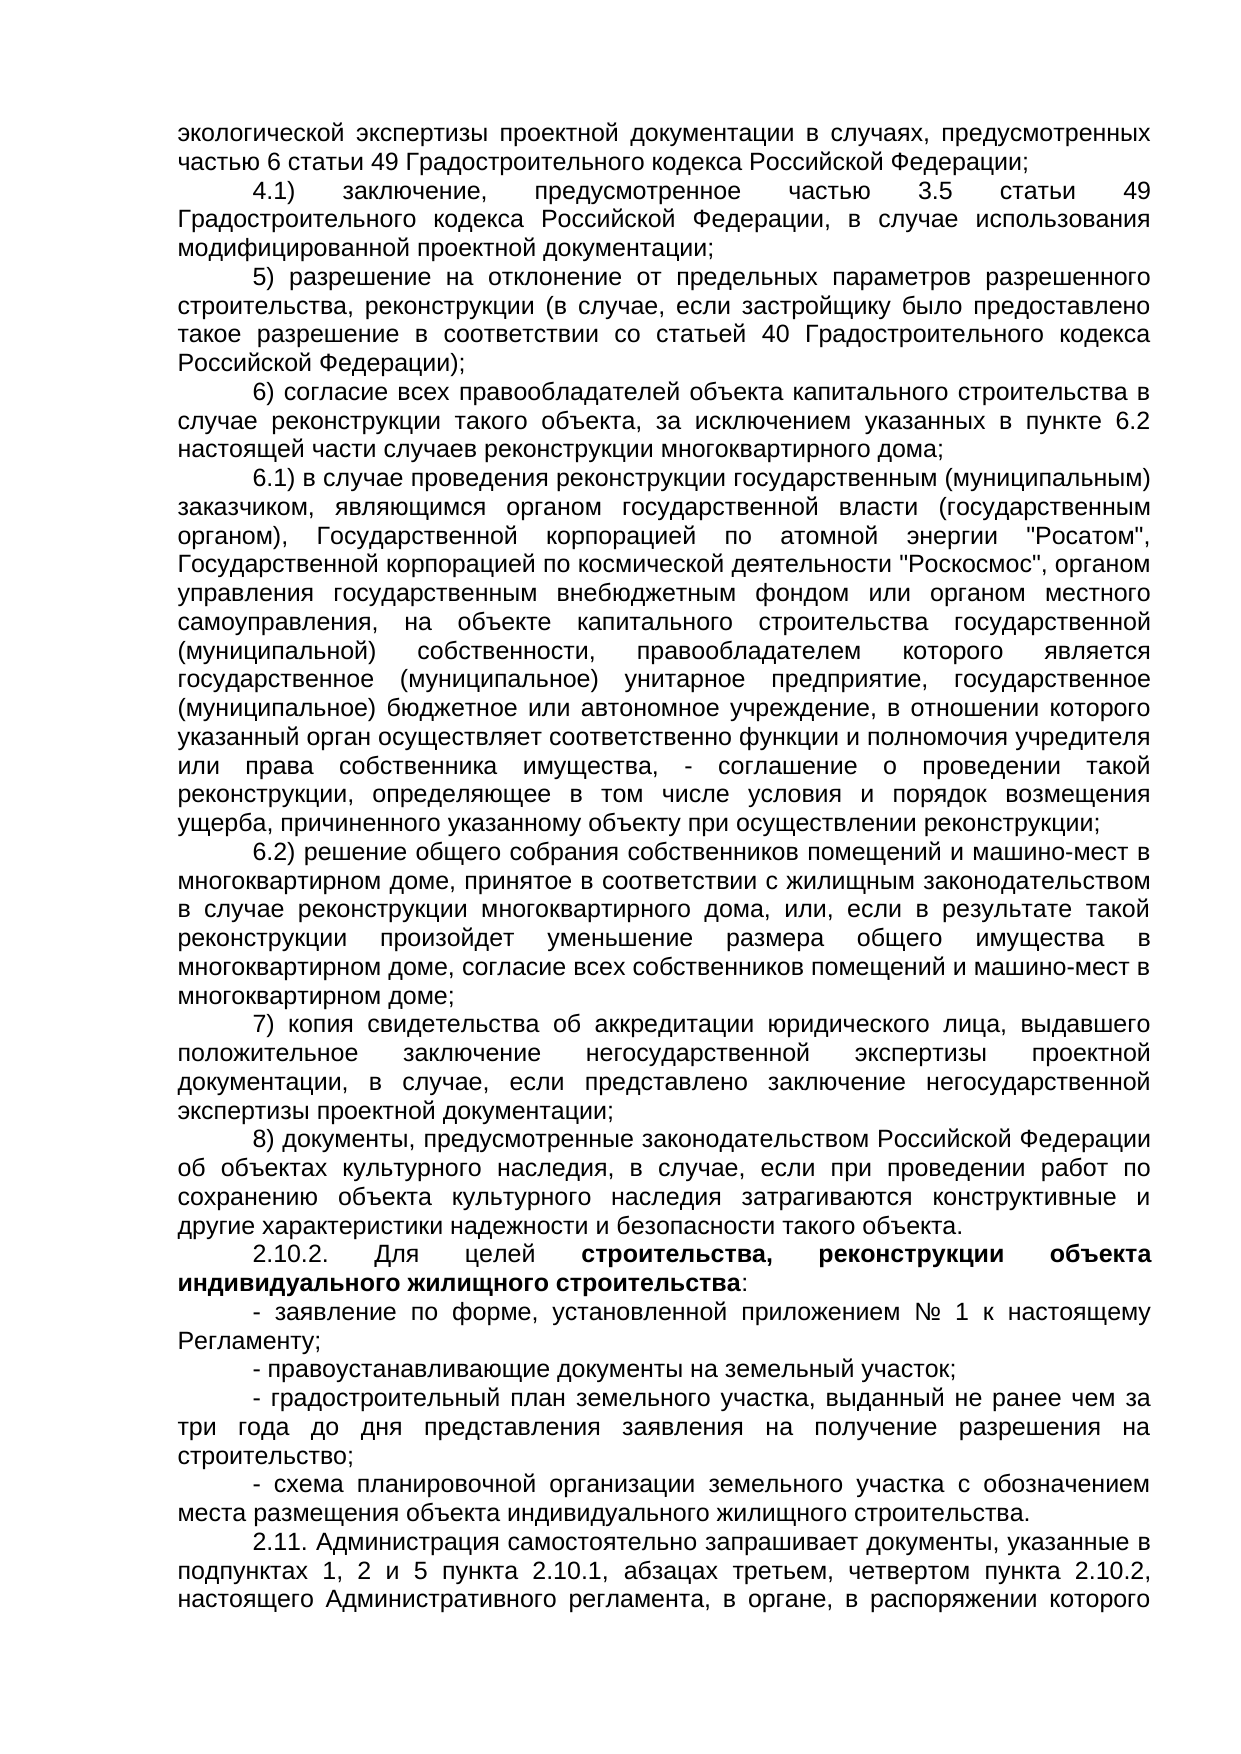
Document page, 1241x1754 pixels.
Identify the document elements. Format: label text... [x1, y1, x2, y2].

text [177, 118, 1152, 176]
text 2.10.2. Для целей строительства, реконструкции объекта индивидуального жилищного строительства: [177, 1239, 1152, 1297]
text - схема планировочной организации земельного участка с обозначением места размещения объекта индивидуального жилищного строительства. [177, 1469, 1152, 1527]
text 4.1) заключение, предусмотренное частью 3.5 статьи 49 Градостроительного кодекса Российской Федерации, в случае использования модифицированной проектной документации; [177, 176, 1152, 262]
text - заявление по форме, установленной приложением № 1 к настоящему Регламенту; [177, 1297, 1152, 1354]
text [177, 1527, 1152, 1613]
text 6) согласие всех правообладателей объекта капитального строительства в случае реконструкции такого объекта, за исключением указанных в пункте 6.2 настоящей части случаев реконструкции многоквартирного дома; [177, 377, 1152, 463]
text - градостроительный план земельного участка, выданный не ранее чем за три года до дня представления заявления на получение разрешения на строительство; [177, 1383, 1152, 1469]
text 5) разрешение на отклонение от предельных параметров разрешенного строительства, реконструкции (в случае, если застройщику было предоставлено такое разрешение в соответствии со статьей 40 Градостроительного кодекса Российской Федерации); [177, 262, 1152, 377]
text - правоустанавливающие документы на земельный участок; [177, 1354, 1152, 1383]
text 6.2) решение общего собрания собственников помещений и машино-мест в многоквартирном доме, принятое в соответствии с жилищным законодательством в случае реконструкции многоквартирного дома, или, если в результате такой реконструкции произойдет уменьшение размера общего имущества в многоквартирном доме, согласие всех собственников помещений и машино-мест в многоквартирном доме; [177, 837, 1152, 1009]
text 7) копия свидетельства об аккредитации юридического лица, выдавшего положительное заключение негосударственной экспертизы проектной документации, в случае, если представлено заключение негосударственной экспертизы проектной документации; [177, 1009, 1152, 1124]
text 6.1) в случае проведения реконструкции государственным (муниципальным) заказчиком, являющимся органом государственной власти (государственным органом), Государственной корпорацией по атомной энергии "Росатом", Государственной корпорацией по космической деятельности "Роскосмос", органом управления государственным внебюджетным фондом или органом местного самоуправления, на объекте капитального строительства государственной (муниципальной) собственности, правообладателем которого является государственное (муниципальное) унитарное предприятие, государственное (муниципальное) бюджетное или автономное учреждение, в отношении которого указанный орган осуществляет соответственно функции и полномочия учредителя или права собственника имущества, - соглашение о проведении такой реконструкции, определяющее в том числе условия и порядок возмещения ущерба, причиненного указанному объекту при осуществлении реконструкции; [177, 463, 1152, 837]
text 8) документы, предусмотренные законодательством Российской Федерации об объектах культурного наследия, в случае, если при проведении работ по сохранению объекта культурного наследия затрагиваются конструктивные и другие характеристики надежности и безопасности такого объекта. [177, 1124, 1152, 1239]
